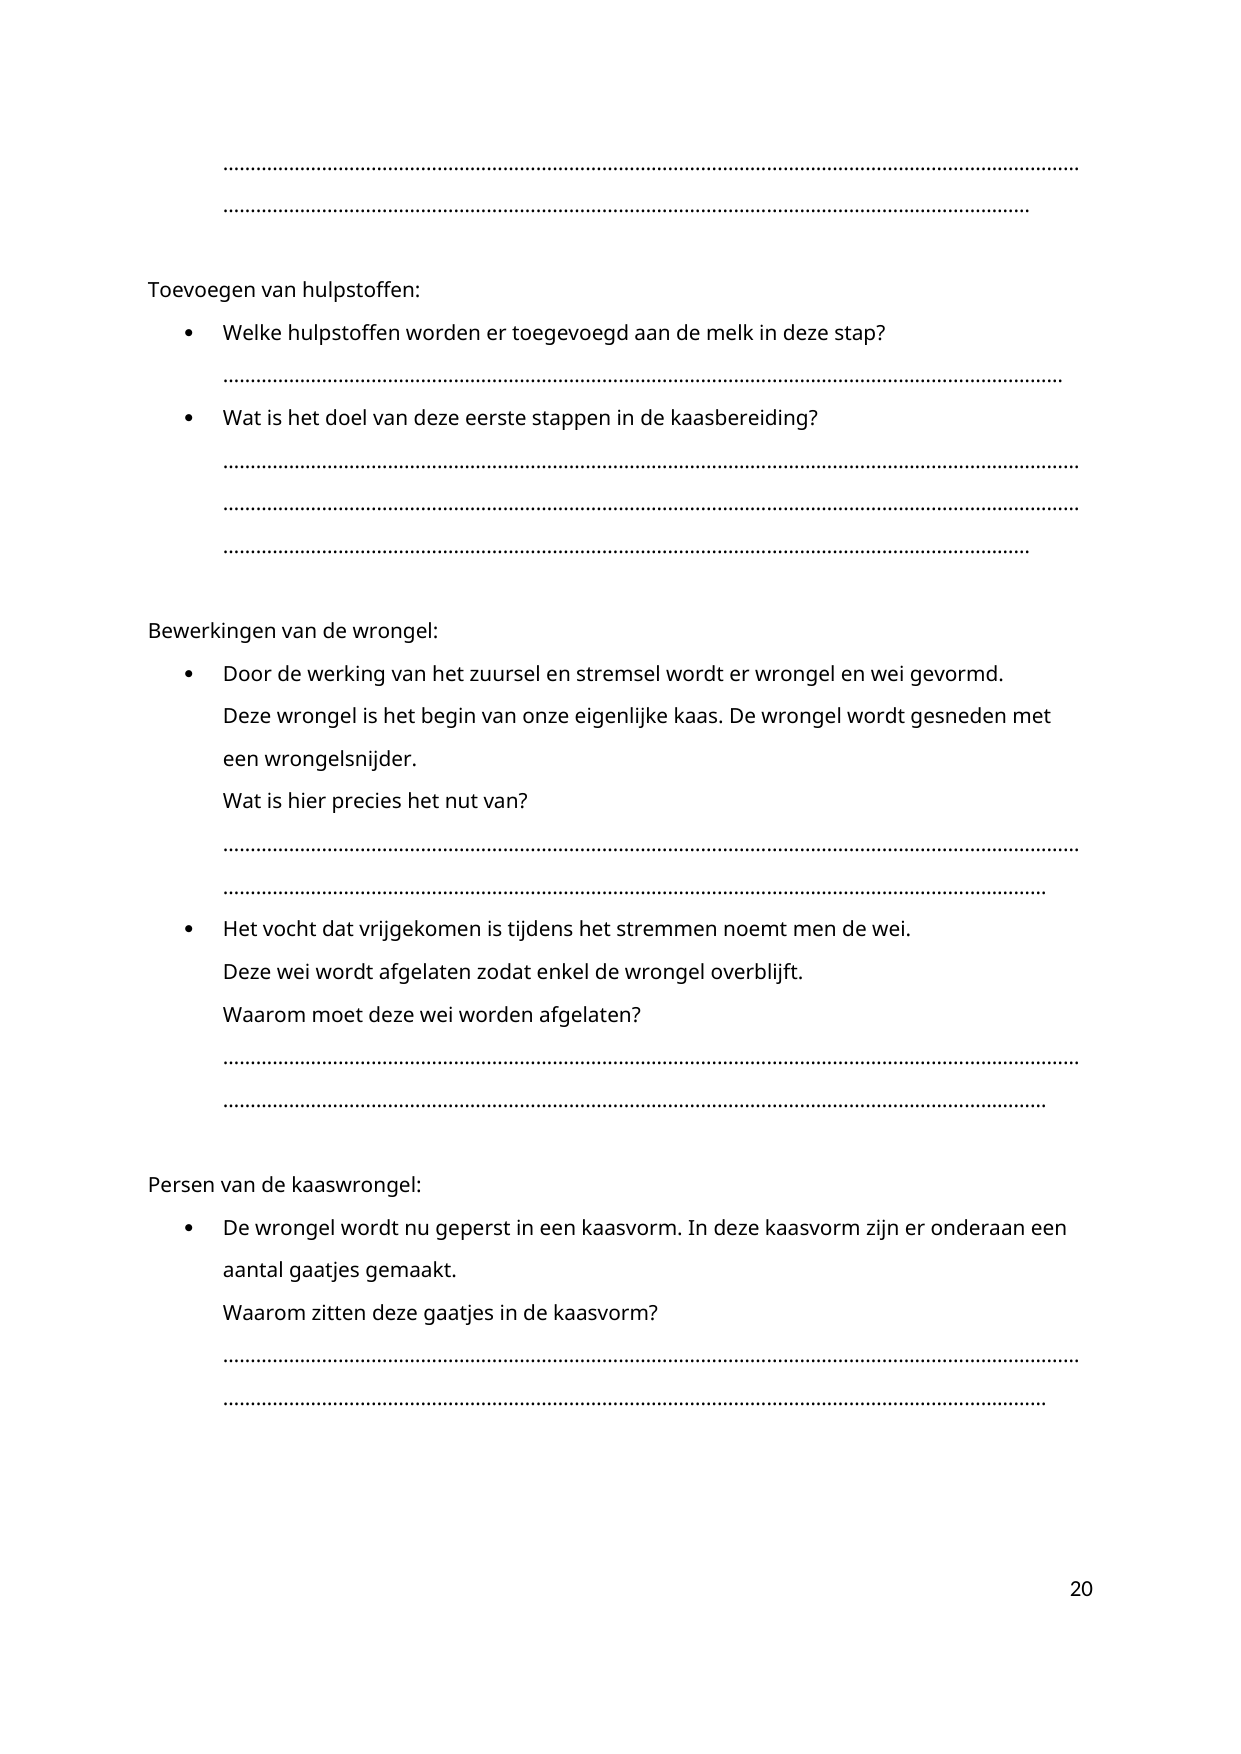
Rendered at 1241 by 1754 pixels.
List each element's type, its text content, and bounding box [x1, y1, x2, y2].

list Het vocht dat vrijgekomen is tijdens het stremmen noemt men de wei. Deze wei wordt afgelaten zodat enkel de wrongel overblijft. Waarom moet deze wei worden afgelaten? ……………………………………………………………………………………………………………………………………………………………………………………………………………………………………………………………………………… [185, 914, 1093, 1113]
list Wat is het doel van deze eerste stappen in de kaasbereiding? ……………………………………………………………………………………………………………………………………………………………………………………………………………………………………………………………………………………………………………………………………………………………………………………………………………………… [185, 403, 1093, 559]
list Toevoegen van hulpstoffen: [148, 275, 1093, 304]
list De wrongel wordt nu geperst in een kaasvorm. In deze kaasvorm zijn er onderaan een aantal gaatjes gemaakt. Waarom zitten deze gaatjes in de kaasvorm? ……………………………………………………………………………………………………………………………………………………………………………………………………………………………………………………………………………… [185, 1213, 1093, 1412]
list Persen van de kaaswrongel: [148, 1170, 1093, 1198]
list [185, 148, 1093, 219]
list Door de werking van het zuursel en stremsel wordt er wrongel en wei gevormd. Deze wrongel is het begin van onze eigenlijke kaas. De wrongel wordt gesneden met een wrongelsnijder. Wat is hier precies het nut van? ……………………………………………………………………………………………………………………………………………………………………………………………………………………………………………………………………………… [185, 659, 1093, 900]
list Welke hulpstoffen worden er toegevoegd aan de melk in deze stap? ……………………………………………………………………………………………………………………………………… [185, 318, 1093, 389]
list Bewerkingen van de wrongel: [148, 616, 1093, 645]
